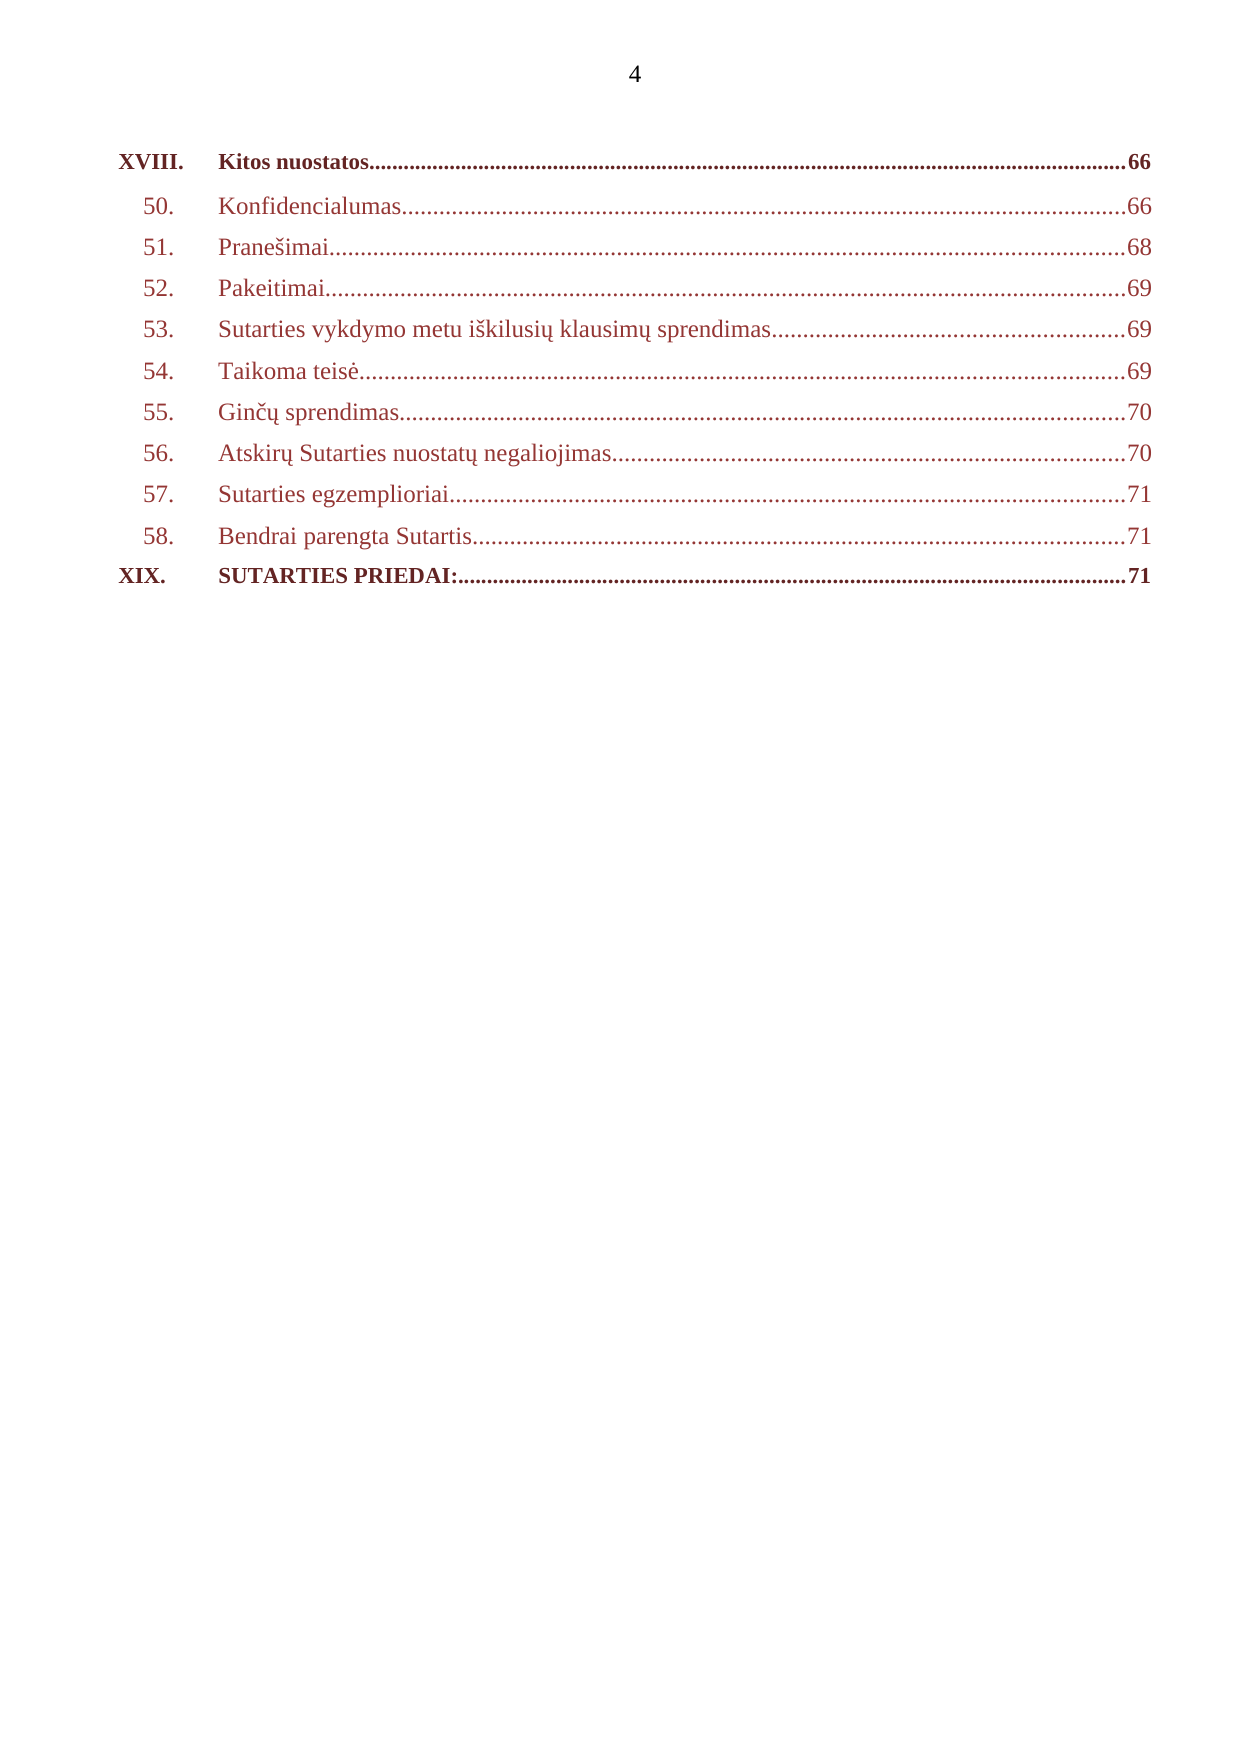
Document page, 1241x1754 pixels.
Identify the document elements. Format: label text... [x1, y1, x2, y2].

text 57. Sutarties egzemplioriai 71 [143, 479, 1152, 508]
text XIX. SUTARTIES PRIEDAI: 71 [118, 562, 1152, 588]
text 52. Pakeitimai 69 [143, 273, 1152, 302]
text 50. Konfidencialumas 66 [143, 191, 1152, 219]
text 55. Ginčų sprendimas 70 [143, 397, 1152, 426]
text 54. Taikoma teisė 69 [143, 356, 1152, 384]
text 58. Bendrai parengta Sutartis 71 [143, 521, 1152, 549]
text 51. Pranešimai 68 [143, 232, 1152, 261]
text 56. Atskirų Sutarties nuostatų negaliojimas 70 [143, 438, 1152, 467]
text XVIII. Kitos nuostatos 66 [118, 148, 1152, 174]
text 53. Sutarties vykdymo metu iškilusių klausimų sprendimas 69 [143, 314, 1152, 343]
